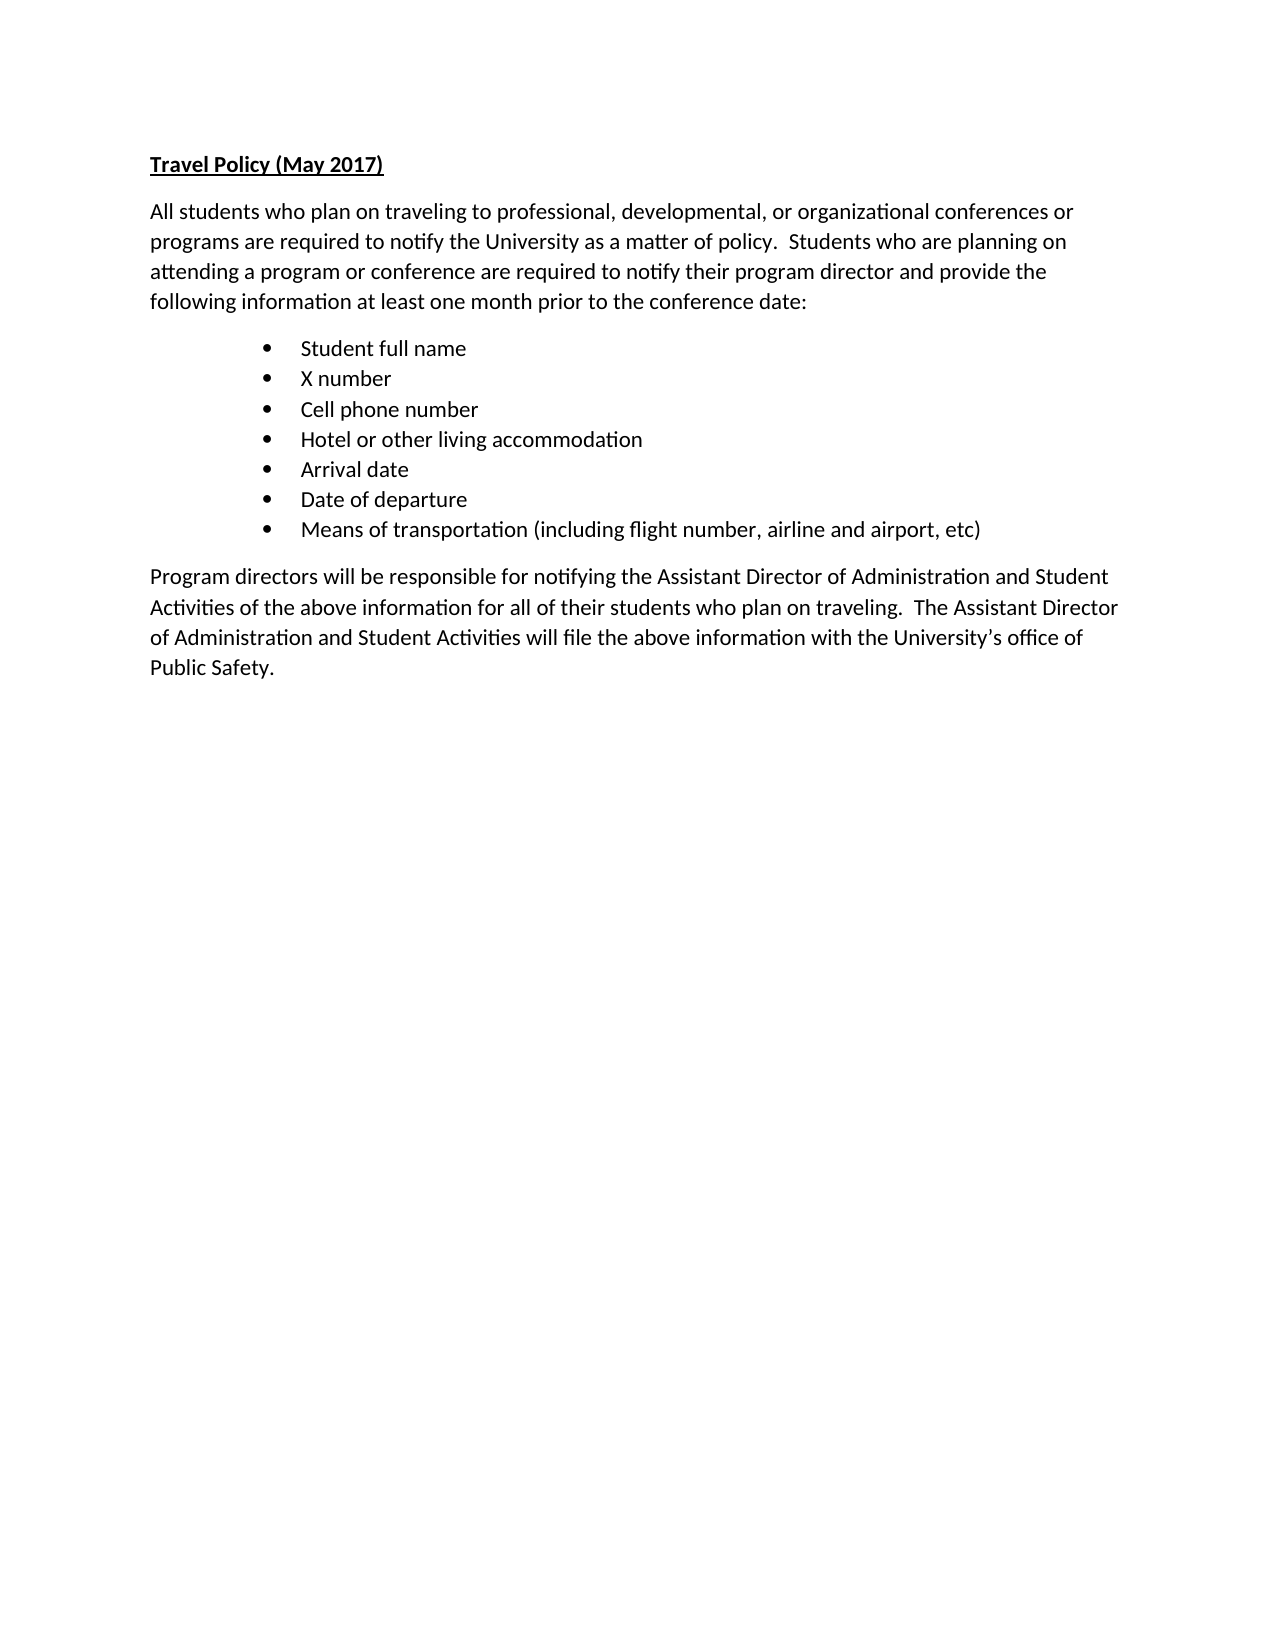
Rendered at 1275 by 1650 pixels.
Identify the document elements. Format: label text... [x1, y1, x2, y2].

list Date of departure [263, 485, 1125, 513]
list Hotel or other living accommodation [263, 425, 1125, 453]
text All students who plan on traveling to professional, developmental, or organizational conferences or programs are required to notify the University as a matter of policy. Students who are planning on attending a program or conference are required to notify their program director and provide the following information at least one month prior to the conference date: [150, 197, 1125, 316]
text Program directors will be responsible for notifying the Assistant Director of Administration and Student Activities of the above information for all of their students who plan on traveling. The Assistant Director of Administration and Student Activities will file the above information with the University’s office of Public Safety. [150, 562, 1125, 681]
list Cell phone number [263, 395, 1125, 423]
list Arrival date [263, 455, 1125, 483]
text Travel Policy (May 2017) [150, 150, 1125, 178]
list X number [263, 364, 1125, 393]
list Means of transportation (including flight number, airline and airport, etc) [263, 516, 1125, 544]
list Student full name [263, 334, 1125, 362]
